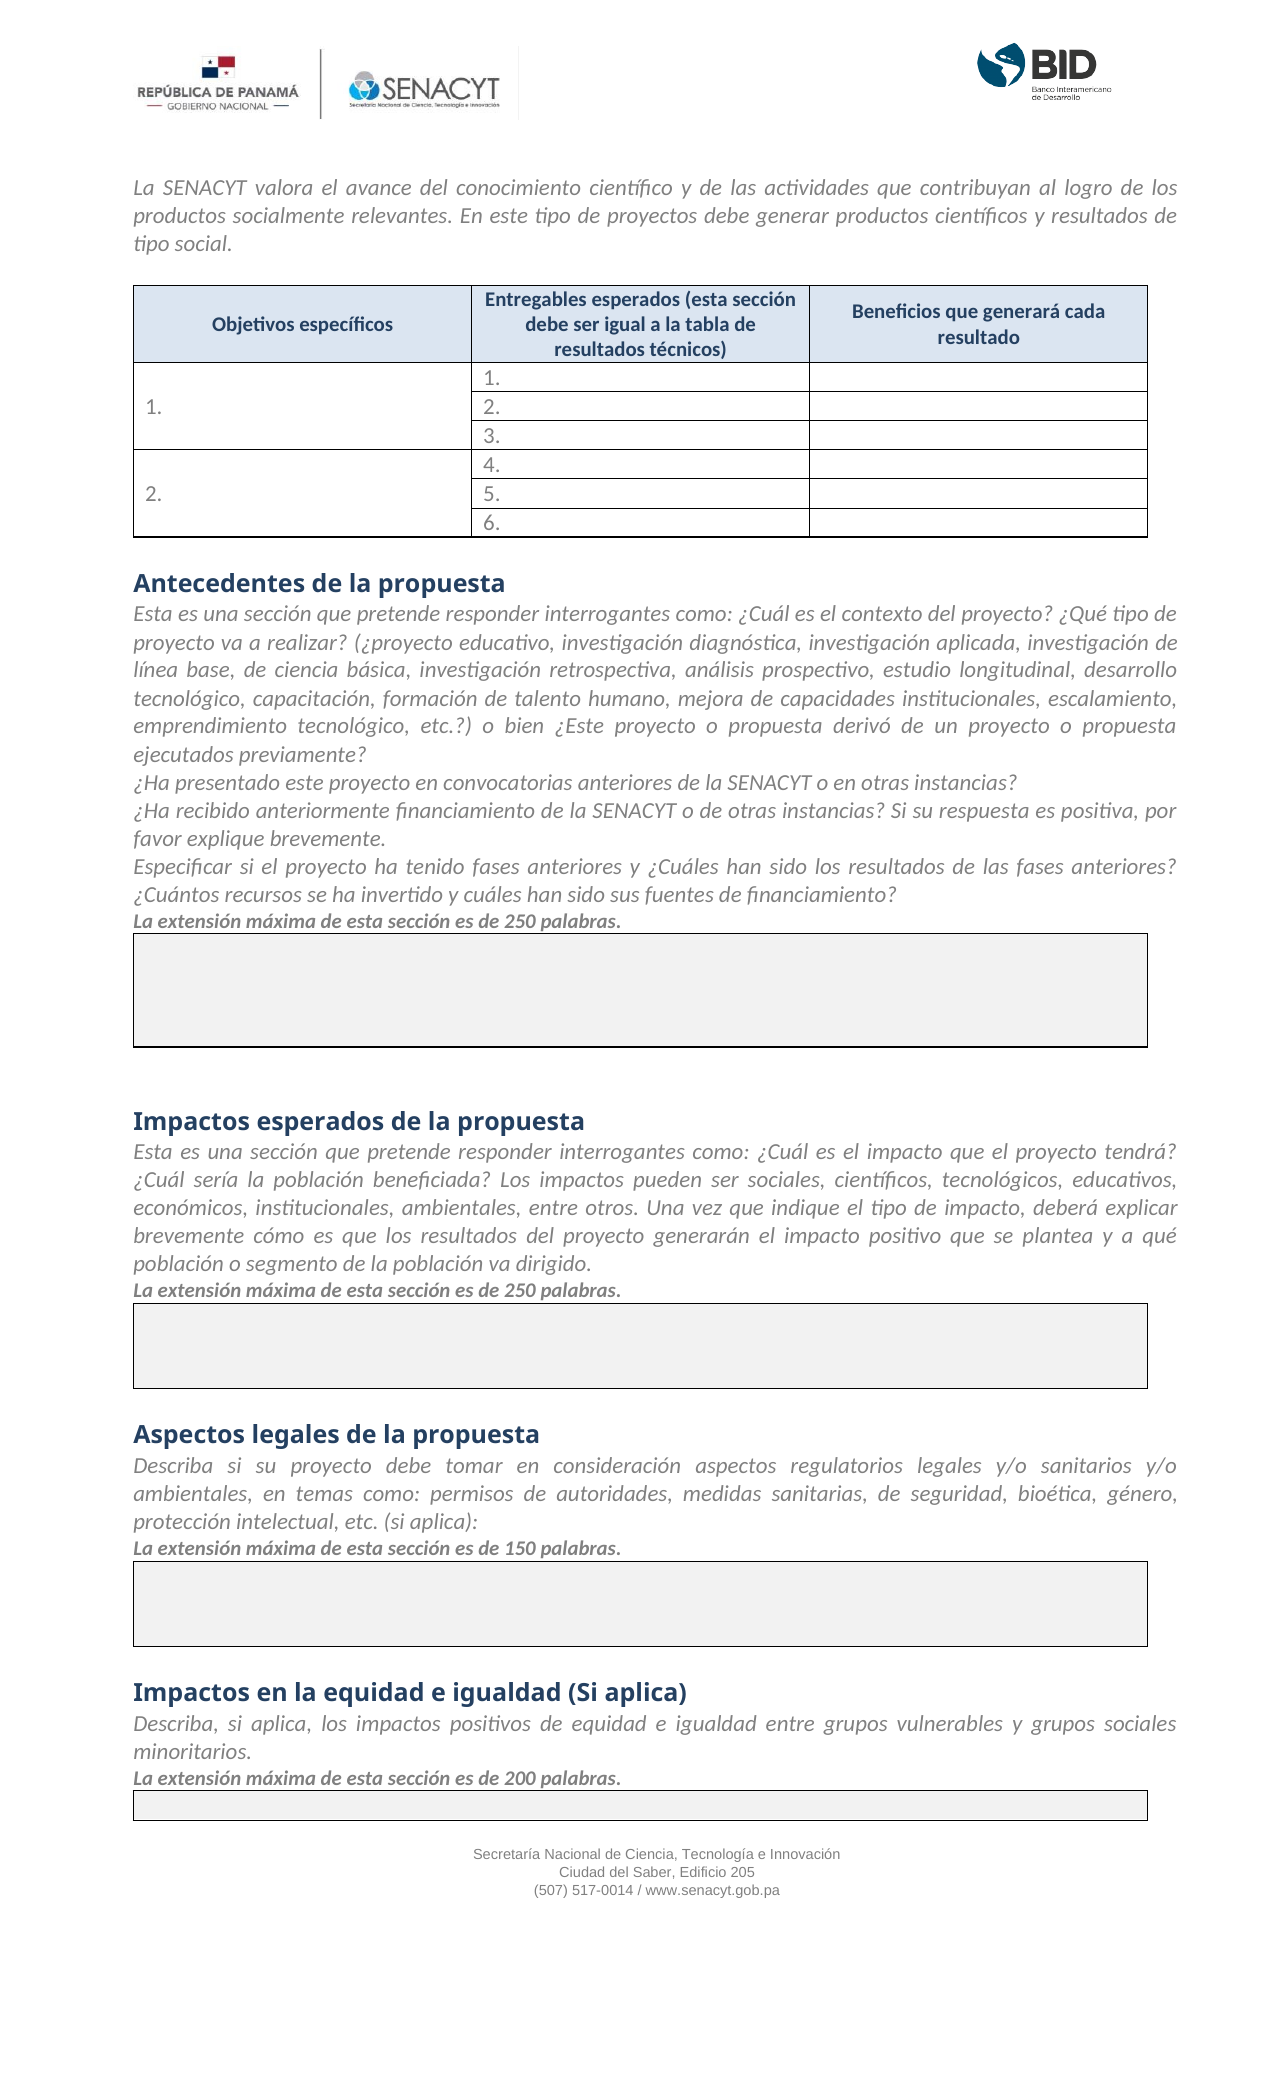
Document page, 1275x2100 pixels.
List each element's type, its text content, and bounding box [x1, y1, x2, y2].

text La SENACYT valora el avance del conocimiento científico y de las actividades que contribuyan al logro de los productos socialmente relevantes. En este tipo de proyectos debe generar productos científicos y resultados de tipo social. [133, 173, 1182, 257]
text Impactos esperados de la propuesta [133, 1103, 1182, 1137]
text Esta es una sección que pretende responder interrogantes como: ¿Cuál es el contexto del proyecto? ¿Qué tipo de proyecto va a realizar? (¿proyecto educativo, investigación diagnóstica, investigación aplicada, investigación de línea base, de ciencia básica, investigación retrospectiva, análisis prospectivo, estudio longitudinal, desarrollo tecnológico, capacitación, formación de talento humano, mejora de capacidades institucionales, escalamiento, emprendimiento tecnológico, etc.?) o bien ¿Este proyecto o propuesta derivó de un proyecto o propuesta ejecutados previamente? [133, 599, 1182, 768]
text Describa, si aplica, los impactos positivos de equidad e igualdad entre grupos vulnerables y grupos sociales minoritarios. [133, 1709, 1182, 1765]
table_cell 6. [472, 509, 809, 536]
table_header Entregables esperados (esta sección debe ser igual a la tabla de resultados técnicos) [472, 286, 809, 362]
table_cell [810, 421, 1147, 449]
table_cell [810, 450, 1147, 478]
text Impactos en la equidad e igualdad (Si aplica) [133, 1675, 1182, 1709]
text La extensión máxima de esta sección es de 150 palabras. [133, 1535, 1182, 1561]
table_cell 2. [134, 450, 471, 536]
table_cell 2. [472, 392, 809, 420]
table_header [134, 1562, 1147, 1646]
text Esta es una sección que pretende responder interrogantes como: ¿Cuál es el impacto que el proyecto tendrá? ¿Cuál sería la población beneficiada? Los impactos pueden ser sociales, científicos, tecnológicos, educativos, económicos, institucionales, ambientales, entre otros. Una vez que indique el tipo de impacto, deberá explicar brevemente cómo es que los resultados del proyecto generarán el impacto positivo que se plantea y a qué población o segmento de la población va dirigido. [133, 1137, 1182, 1278]
table_header [134, 934, 1147, 1046]
table_cell [810, 509, 1147, 536]
text ¿Ha presentado este proyecto en convocatorias anteriores de la SENACYT o en otras instancias? [133, 768, 1182, 796]
picture [132, 46, 519, 120]
table_cell 1. [134, 363, 471, 449]
text La extensión máxima de esta sección es de 250 palabras. [133, 1278, 1182, 1303]
table_cell [810, 363, 1147, 391]
table_cell [810, 392, 1147, 420]
text Describa si su proyecto debe tomar en consideración aspectos regulatorios legales y/o sanitarios y/o ambientales, en temas como: permisos de autoridades, medidas sanitarias, de seguridad, bioética, género, protección intelectual, etc. (si aplica): [133, 1451, 1182, 1535]
table_cell 5. [472, 479, 809, 507]
table_header Objetivos específicos [134, 286, 471, 362]
text La extensión máxima de esta sección es de 200 palabras. [133, 1765, 1182, 1790]
table_cell [810, 479, 1147, 507]
text La extensión máxima de esta sección es de 250 palabras. [133, 908, 1182, 933]
table_cell 4. [472, 450, 809, 478]
table_cell 3. [472, 421, 809, 449]
text Especificar si el proyecto ha tenido fases anteriores y ¿Cuáles han sido los resultados de las fases anteriores? ¿Cuántos recursos se ha invertido y cuáles han sido sus fuentes de financiamiento? [133, 852, 1182, 908]
text ¿Ha recibido anteriormente financiamiento de la SENACYT o de otras instancias? Si su respuesta es positiva, por favor explique brevemente. [133, 796, 1182, 852]
table_header Beneficios que generará cada resultado [810, 286, 1147, 362]
text Aspectos legales de la propuesta [133, 1417, 1182, 1451]
text Antecedentes de la propuesta [133, 566, 1182, 599]
table_header [134, 1304, 1147, 1388]
picture [971, 36, 1119, 105]
table_header [134, 1791, 1147, 1819]
table_cell 1. [472, 363, 809, 391]
